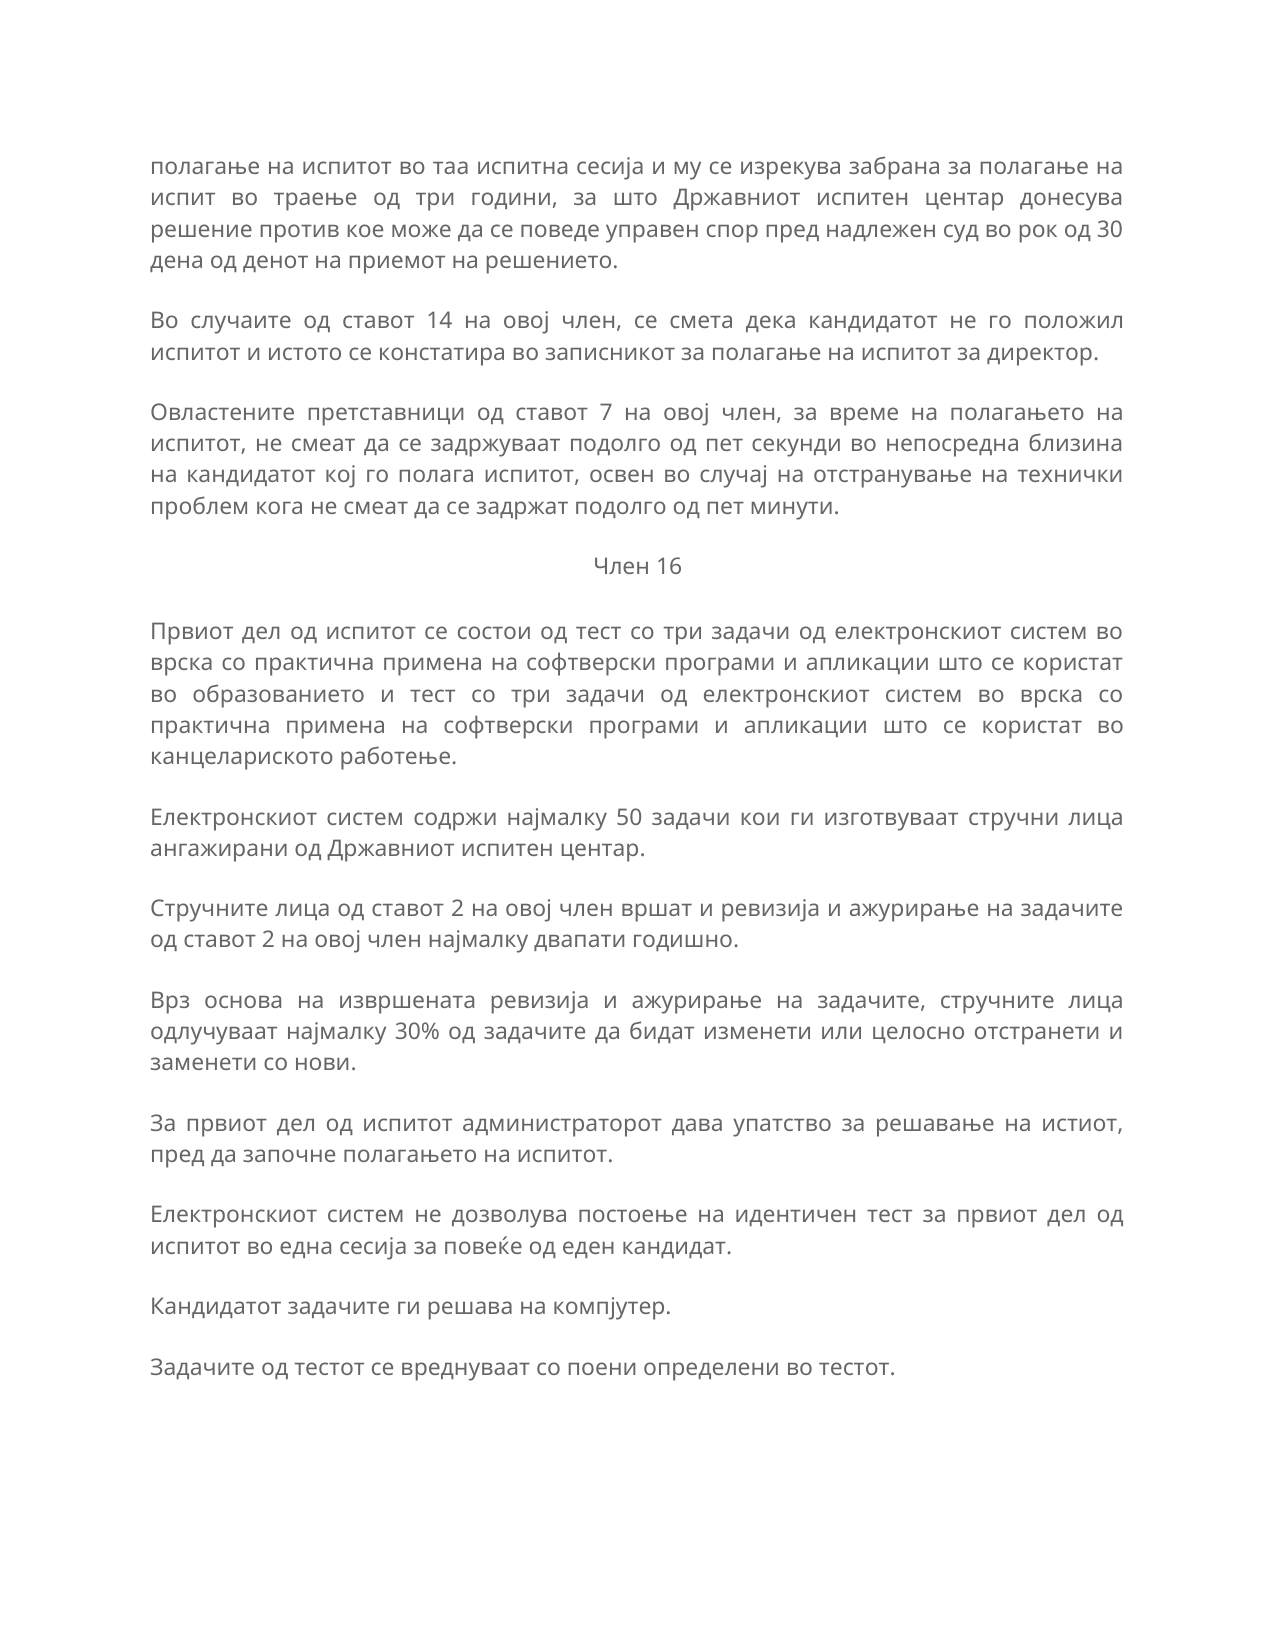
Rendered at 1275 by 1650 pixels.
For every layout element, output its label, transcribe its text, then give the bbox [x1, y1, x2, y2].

text За првиот дел од испитот администраторот дава упатство за решавање на истиот, пред да започне полагањето на испитот. [150, 1107, 1125, 1169]
text Првиот дел од испитот се состои од тест со три задачи од електронскиот систем во врска со практична примена на софтверски програми и апликации што се користат во образованието и тест со три задачи од електронскиот систем во врска со практична примена на софтверски програми и апликации што се користат во канцелариското работење. [150, 615, 1125, 771]
text Овластените претставници од ставот 7 на овој член, за време на полагањето на испитот, не смеат да се задржуваат подолго од пет секунди во непосредна близина на кандидатот кој го полага испитот, освен во случај на отстранување на технички проблем кога не смеат да се задржат подолго од пет минути. [150, 396, 1125, 521]
subtitle Член 16 [150, 550, 1125, 581]
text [150, 150, 1125, 275]
text Врз основа на извршената ревизија и ажурирање на задачите, стручните лица одлучуваат најмалку 30% од задачите да бидат изменети или целосно отстранети и заменети со нови. [150, 984, 1125, 1078]
text Во случаите од ставот 14 на овој член, се смета дека кандидатот не го положил испитот и истото се констатира во записникот за полагање на испитот за директор. [150, 304, 1125, 367]
text Електронскиот систем не дозволува постоење на идентичен тест за првиот дел од испитот во една сесија за повеќе од еден кандидат. [150, 1198, 1125, 1261]
text Кандидатот задачите ги решава на компјутер. [150, 1290, 1125, 1321]
text Стручните лица од ставот 2 на овој член вршат и ревизија и ажурирање на задачите од ставот 2 на овој член најмалку двапати годишно. [150, 892, 1125, 955]
text Електронскиот систем содржи најмалку 50 задачи кои ги изготвуваат стручни лица ангажирани од Државниот испитен центар. [150, 801, 1125, 863]
text Задачите од тестот се вреднуваат со поени определени во тестот. [150, 1351, 1125, 1382]
